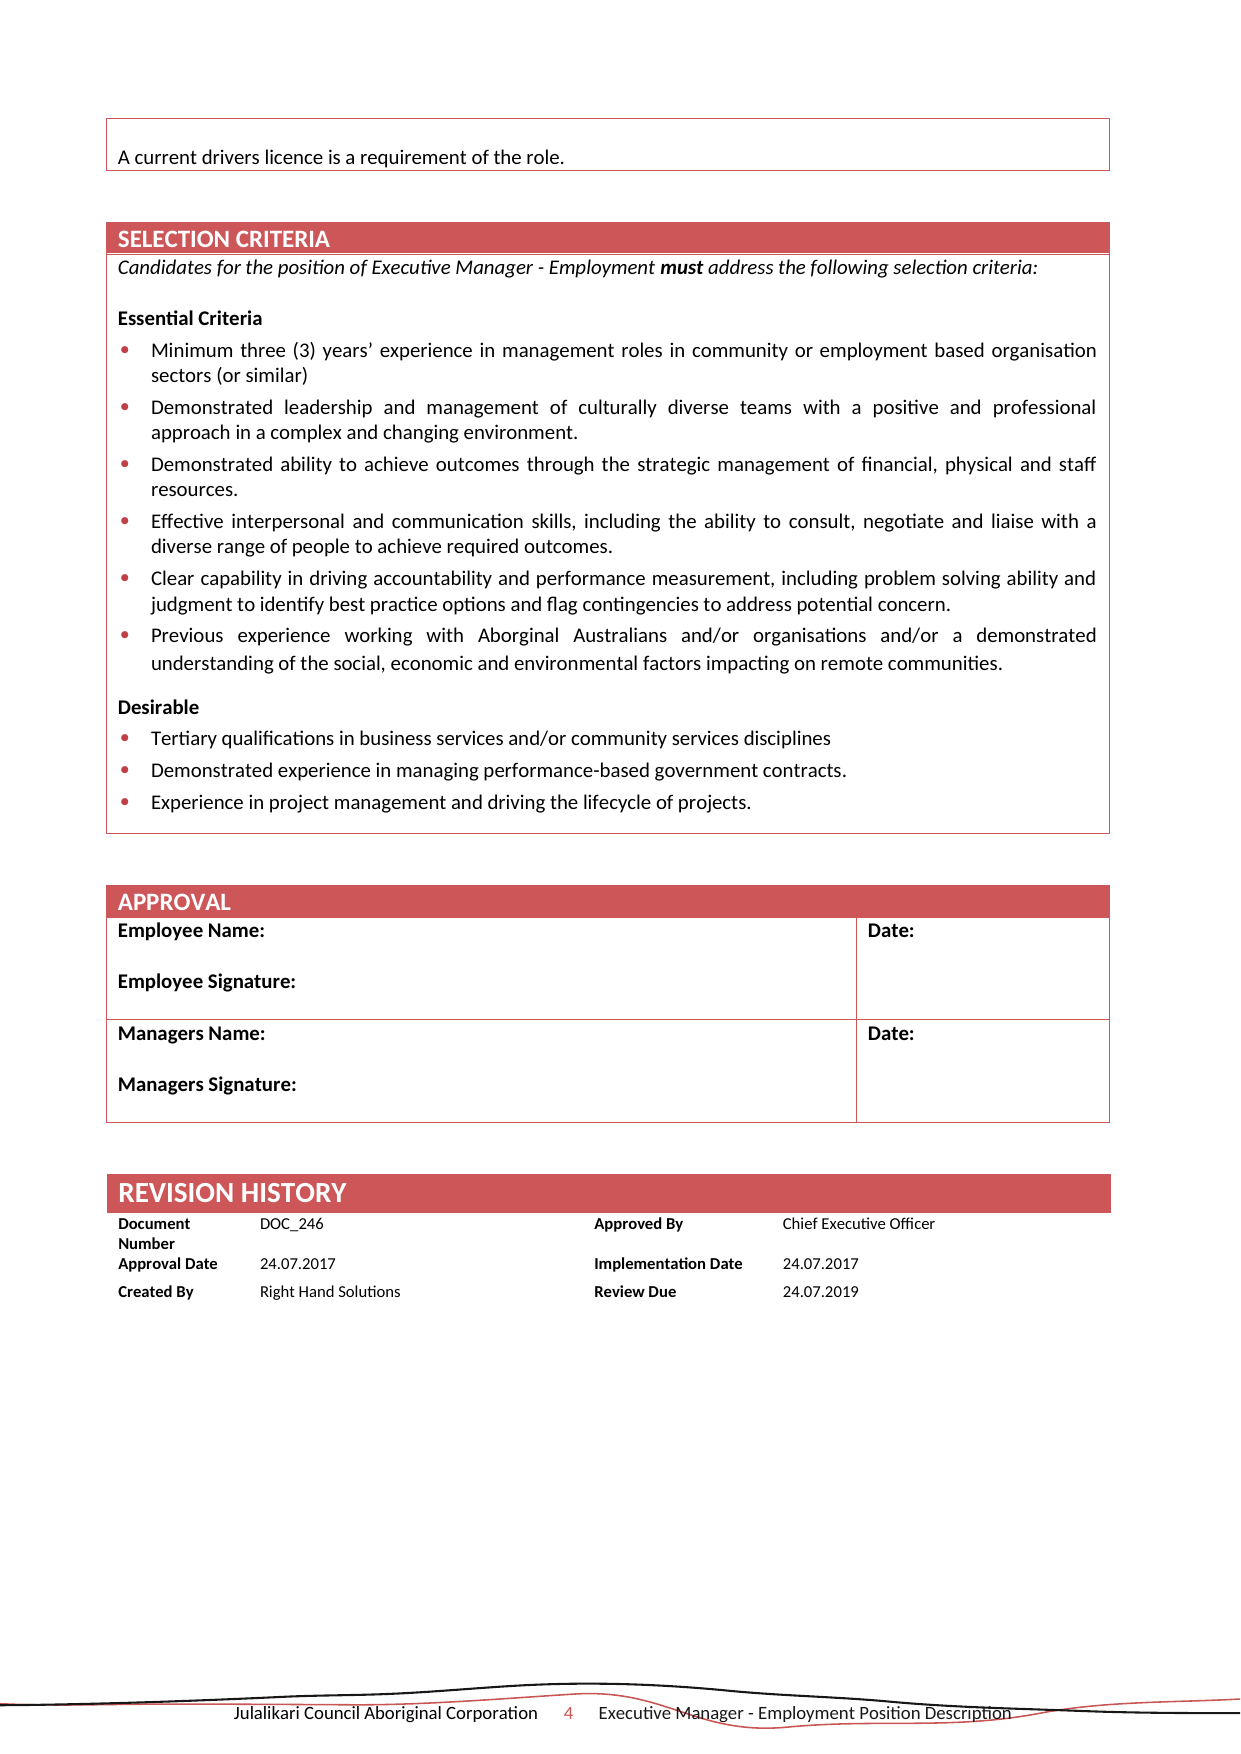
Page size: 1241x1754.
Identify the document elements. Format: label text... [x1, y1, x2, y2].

table_cell 24.07.2017 [249, 1254, 583, 1281]
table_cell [107, 119, 1109, 170]
table_cell Approved By [583, 1213, 771, 1254]
table_cell 24.07.2017 [771, 1254, 1111, 1281]
table_header REVISION HISTORY [107, 1174, 1111, 1213]
table_cell Chief Executive Officer [771, 1213, 1111, 1254]
table_cell Date: [857, 918, 1109, 1019]
table_header SELECTION CRITERIA [107, 223, 1109, 253]
table_cell Created By [107, 1281, 248, 1305]
table_header APPROVAL [107, 886, 1109, 916]
table_cell Review Due [583, 1281, 771, 1305]
table_cell Document Number [107, 1213, 248, 1254]
table_cell DOC_246 [249, 1213, 583, 1254]
table_cell 24.07.2019 [771, 1281, 1111, 1305]
table_cell Employee Name: Employee Signature: [107, 918, 856, 1019]
table_cell Candidates for the position of Executive Manager - Employment must address the following selection criteria: Essential Criteria Minimum three (3) years’ experience in management roles in community or employment based organisation sectors (or similar) Demonstrated leadership and management of culturally diverse teams with a positive and professional approach in a complex and changing environment. Demonstrated ability to achieve outcomes through the strategic management of financial, physical and staff resources. Effective interpersonal and communication skills, including the ability to consult, negotiate and liaise with a diverse range of people to achieve required outcomes. Clear capability in driving accountability and performance measurement, including problem solving ability and judgment to identify best practice options and flag contingencies to address potential concern. Previous experience working with Aborginal Australians and/or organisations and/or a demonstrated understanding of the social, economic and environmental factors impacting on remote communities. Desirable Tertiary qualifications in business services and/or community services disciplines Demonstrated experience in managing performance-based government contracts. Experience in project management and driving the lifecycle of projects. [107, 255, 1109, 833]
table_cell Managers Name: Managers Signature: [107, 1020, 856, 1122]
table_cell Approval Date [107, 1254, 248, 1281]
table_cell Right Hand Solutions [249, 1281, 583, 1305]
table_cell Implementation Date [583, 1254, 771, 1281]
table_cell Date: [857, 1020, 1109, 1122]
